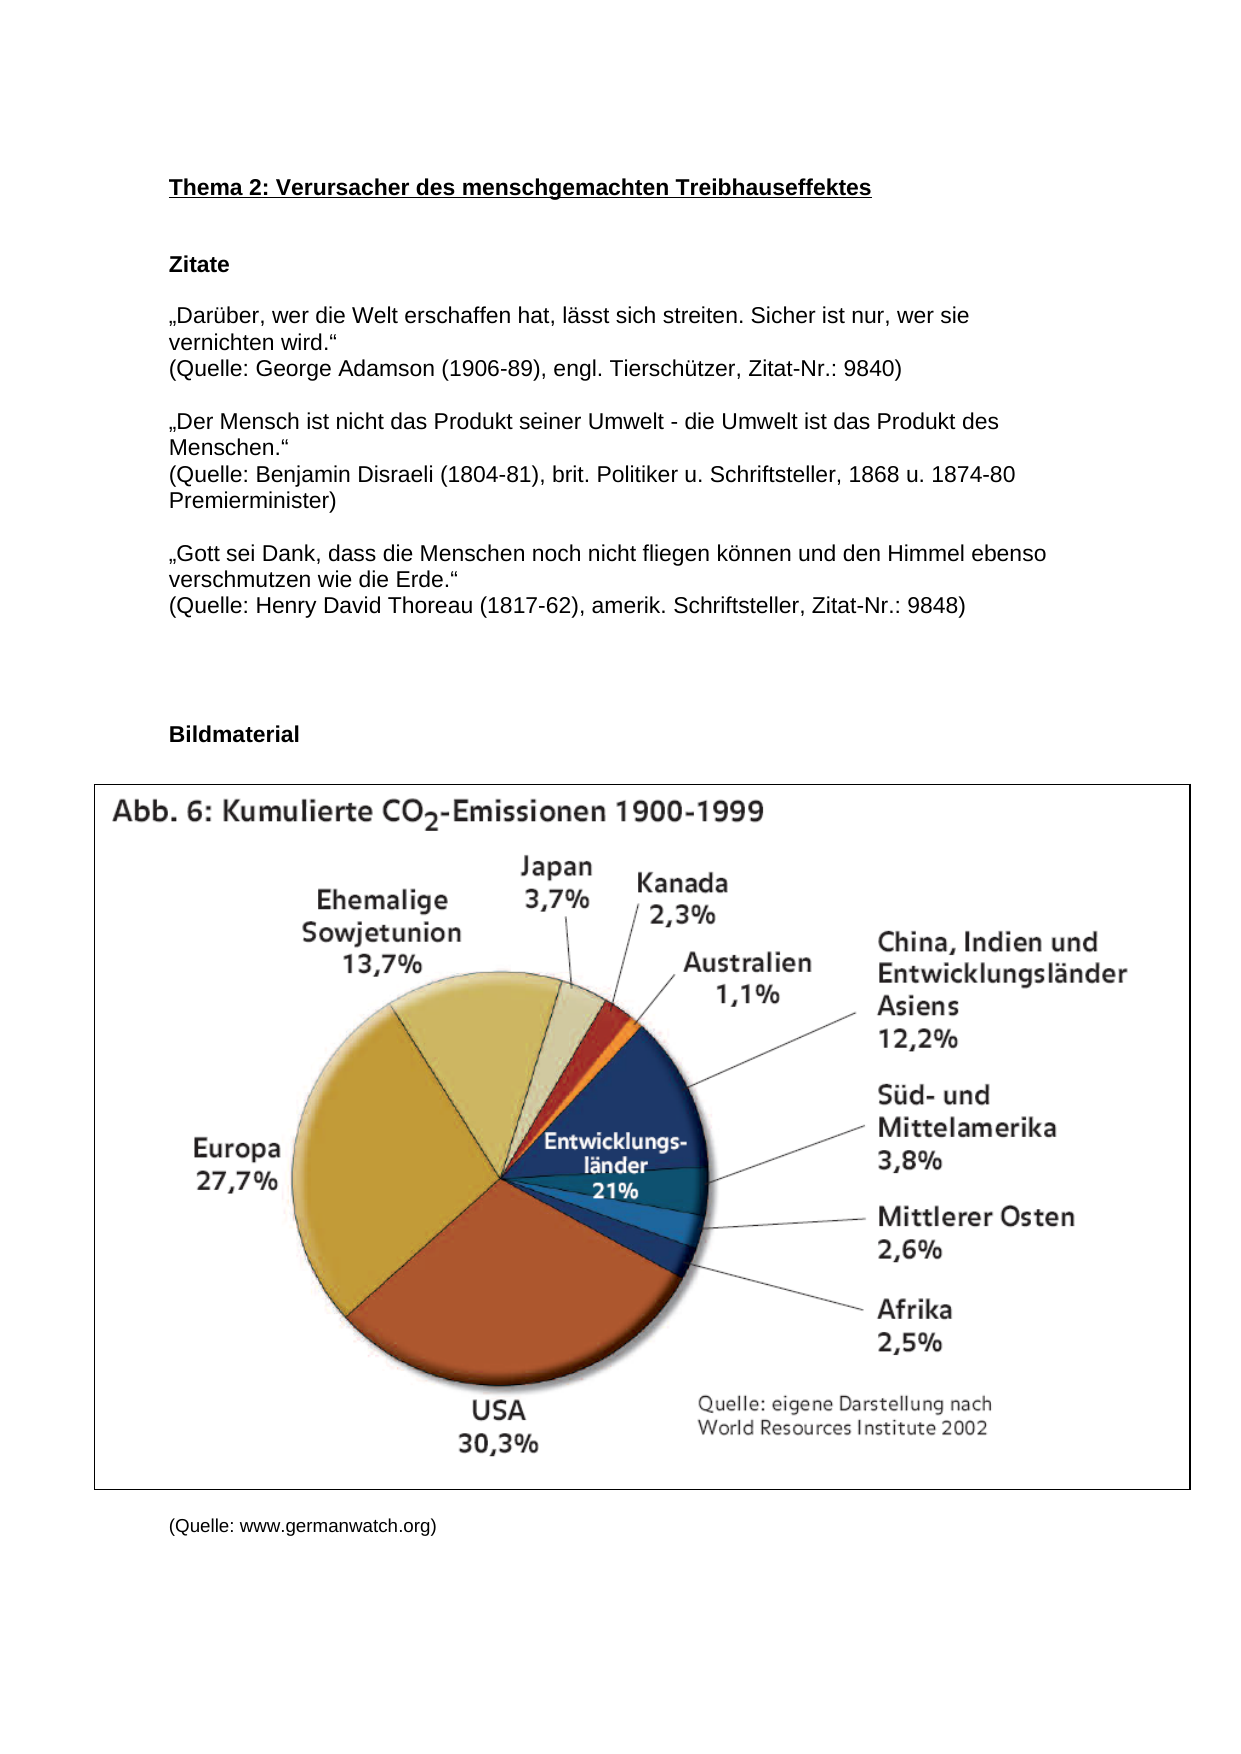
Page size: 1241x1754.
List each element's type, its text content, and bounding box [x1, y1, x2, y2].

text Zitate [169, 251, 1053, 278]
text „Der Mensch ist nicht das Produkt seiner Umwelt - die Umwelt ist das Produkt des Menschen.“ [169, 408, 1053, 461]
text (Quelle: Henry David Thoreau (1817-62), amerik. Schriftsteller, Zitat-Nr.: 9848) [169, 592, 1053, 619]
text „Darüber, wer die Welt erschaffen hat, lässt sich streiten. Sicher ist nur, wer sie vernichten wird.“ [169, 302, 1053, 355]
text Thema 2: Verursacher des menschgemachten Treibhauseffektes [169, 174, 1053, 200]
text (Quelle: George Adamson (1906-89), engl. Tierschützer, Zitat-Nr.: 9840) [169, 355, 1053, 381]
text Bildmaterial [169, 721, 1053, 747]
text (Quelle: www.germanwatch.org) [169, 1514, 1079, 1536]
text (Quelle: Benjamin Disraeli (1804-81), brit. Politiker u. Schriftsteller, 1868 u. 1874-80 Premierminister) [169, 461, 1053, 513]
text „Gott sei Dank, dass die Menschen noch nicht fliegen können und den Himmel ebenso verschmutzen wie die Erde.“ [169, 539, 1053, 592]
